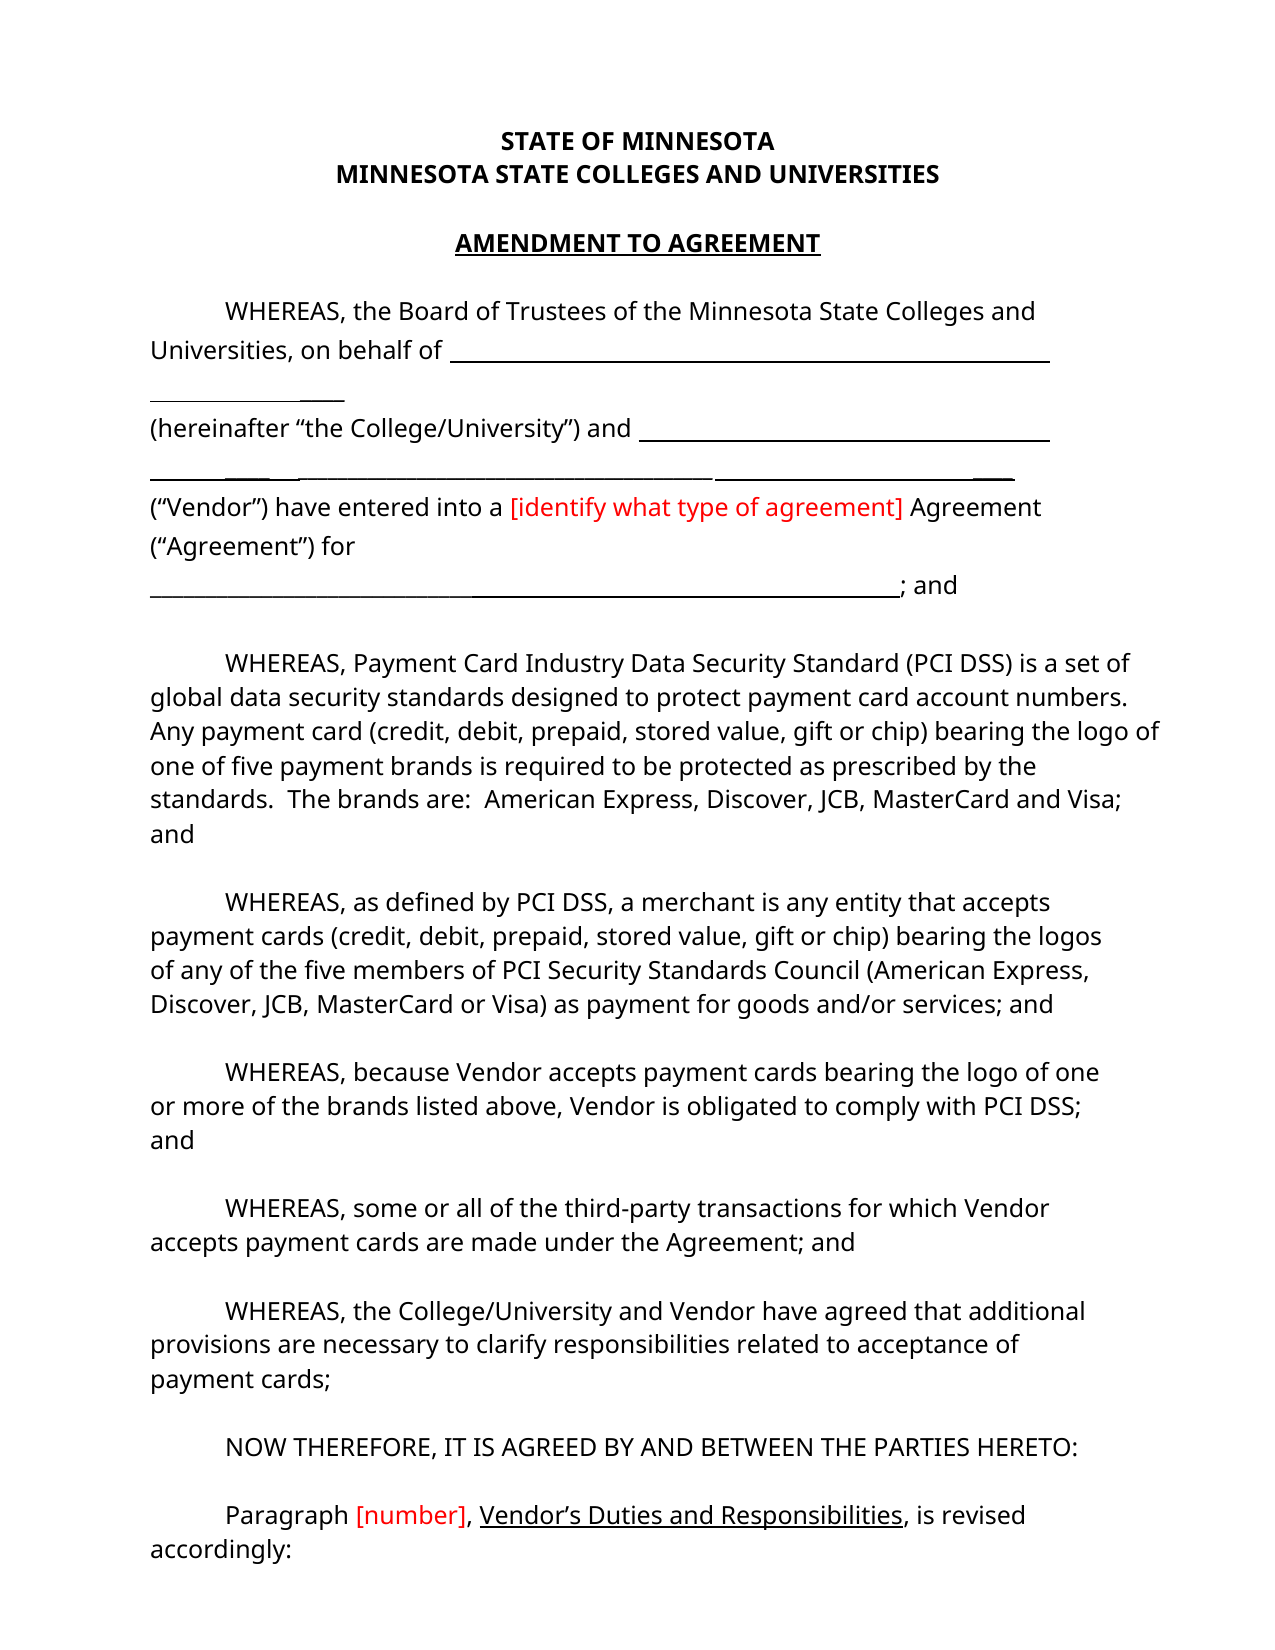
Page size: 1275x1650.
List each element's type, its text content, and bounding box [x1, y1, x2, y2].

text MINNESOTA STATE COLLEGES AND UNIVERSITIES [150, 157, 1125, 191]
text NOW THEREFORE, IT IS AGREED BY AND BETWEEN THE PARTIES HERETO: [150, 1429, 1125, 1463]
text Paragraph [number], Vendor’s Duties and Responsibilities, is revised accordingly: [150, 1497, 1125, 1566]
text _____________________________ ; and [150, 568, 1125, 602]
text WHEREAS, the College/University and Vendor have agreed that additional provisions are necessary to clarify responsibilities related to acceptance of payment cards; [150, 1293, 1125, 1395]
text (hereinafter “the College/University”) and ____ __________________________________________ ____ [150, 411, 1125, 484]
text STATE OF MINNESOTA [150, 123, 1125, 157]
text WHEREAS, the Board of Trustees of the Minnesota State Colleges and Universities, on behalf of ____ [150, 293, 1125, 406]
text WHEREAS, because Vendor accepts payment cards bearing the logo of one or more of the brands listed above, Vendor is obligated to comply with PCI DSS; and [150, 1055, 1125, 1157]
text WHEREAS, as defined by PCI DSS, a merchant is any entity that accepts payment cards (credit, debit, prepaid, stored value, gift or chip) bearing the logos of any of the five members of PCI Security Standards Council (American Express, Discover, JCB, MasterCard or Visa) as payment for goods and/or services; and [150, 884, 1125, 1021]
text AMENDMENT TO AGREEMENT [150, 225, 1125, 259]
text (“Vendor”) have entered into a [identify what type of agreement] Agreement (“Agreement”) for [150, 489, 1125, 562]
text WHEREAS, Payment Card Industry Data Security Standard (PCI DSS) is a set of global data security standards designed to protect payment card account numbers. Any payment card (credit, debit, prepaid, stored value, gift or chip) bearing the logo of one of five payment brands is required to be protected as prescribed by the standards. The brands are: American Express, Discover, JCB, MasterCard and Visa; and [150, 646, 1162, 850]
text WHEREAS, some or all of the third-party transactions for which Vendor accepts payment cards are made under the Agreement; and [150, 1191, 1125, 1259]
